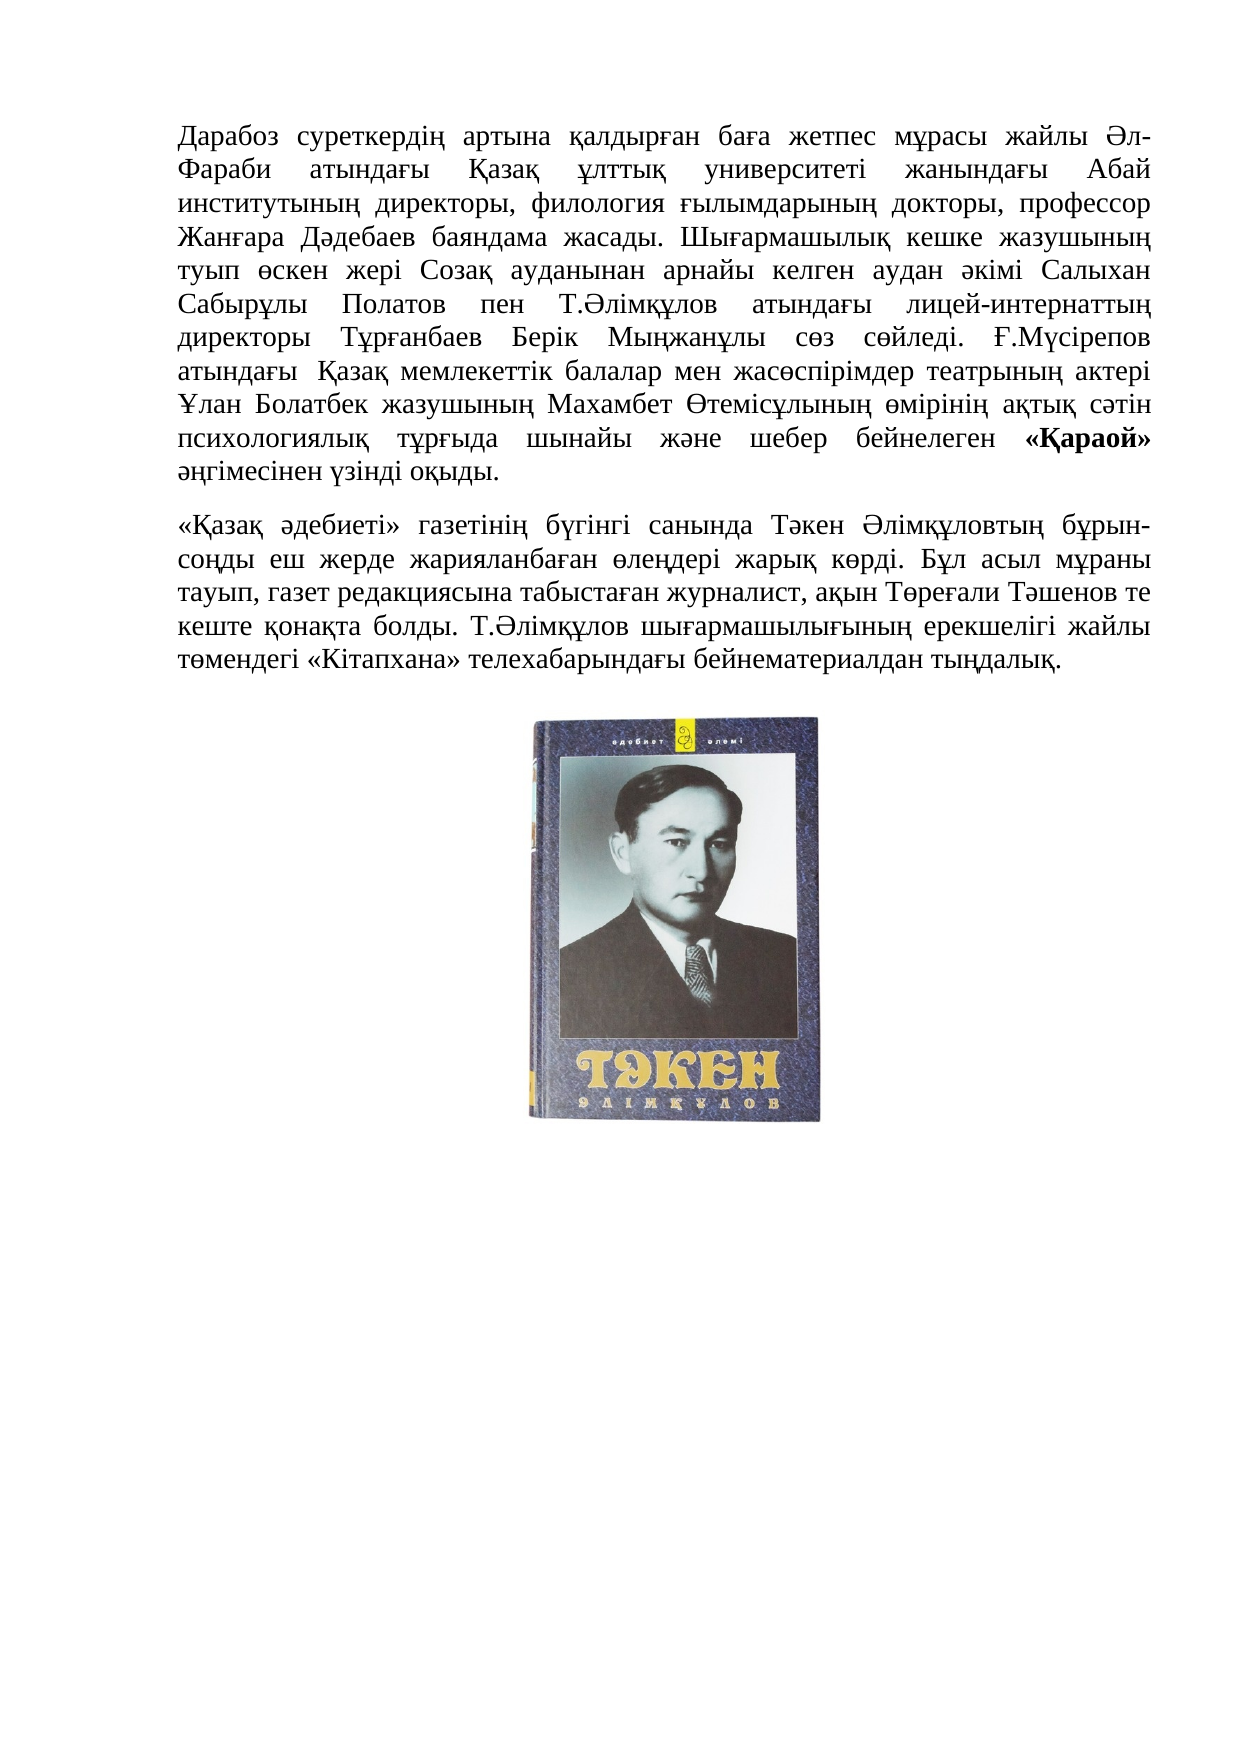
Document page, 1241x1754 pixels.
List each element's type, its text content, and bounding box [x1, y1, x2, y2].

picture [467, 643, 884, 1060]
text «Қазақ әдебиеті» газетінің бүгінгі санында Тәкен Әлімқұловтың бұрын-соңды еш жерде жарияланбаған өлеңдері жарық көрді. Бұл асыл мұраны тауып, газет редакциясына табыстаған журналист, ақын Төреғали Тәшенов те кеште қонақта болды. Т.Әлімқұлов шығармашылығының ерекшелігі жайлы төмендегі «Кітапхана» телехабарындағы бейнематериалдан тыңдалық. [177, 440, 1152, 608]
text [177, 118, 1152, 420]
